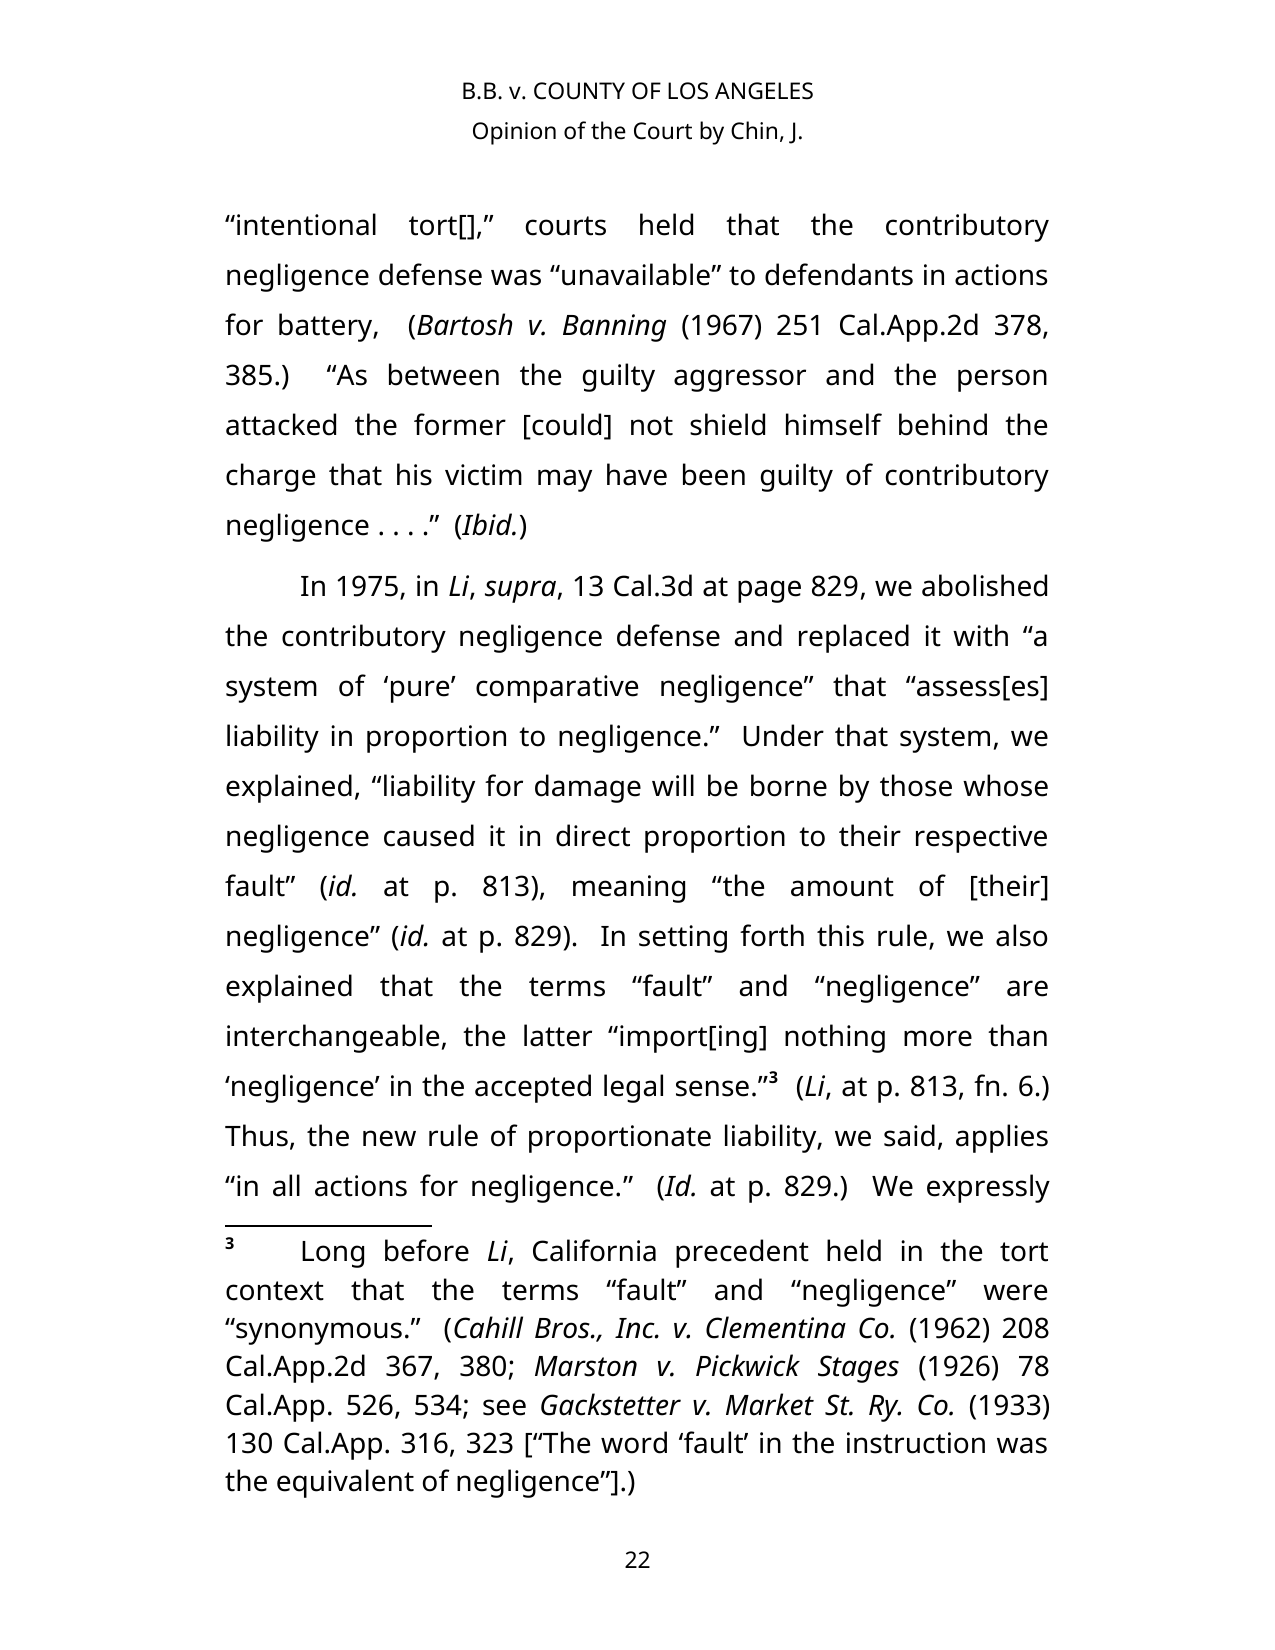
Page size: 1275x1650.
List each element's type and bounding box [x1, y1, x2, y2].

text [225, 194, 1050, 544]
text [225, 554, 1050, 1204]
